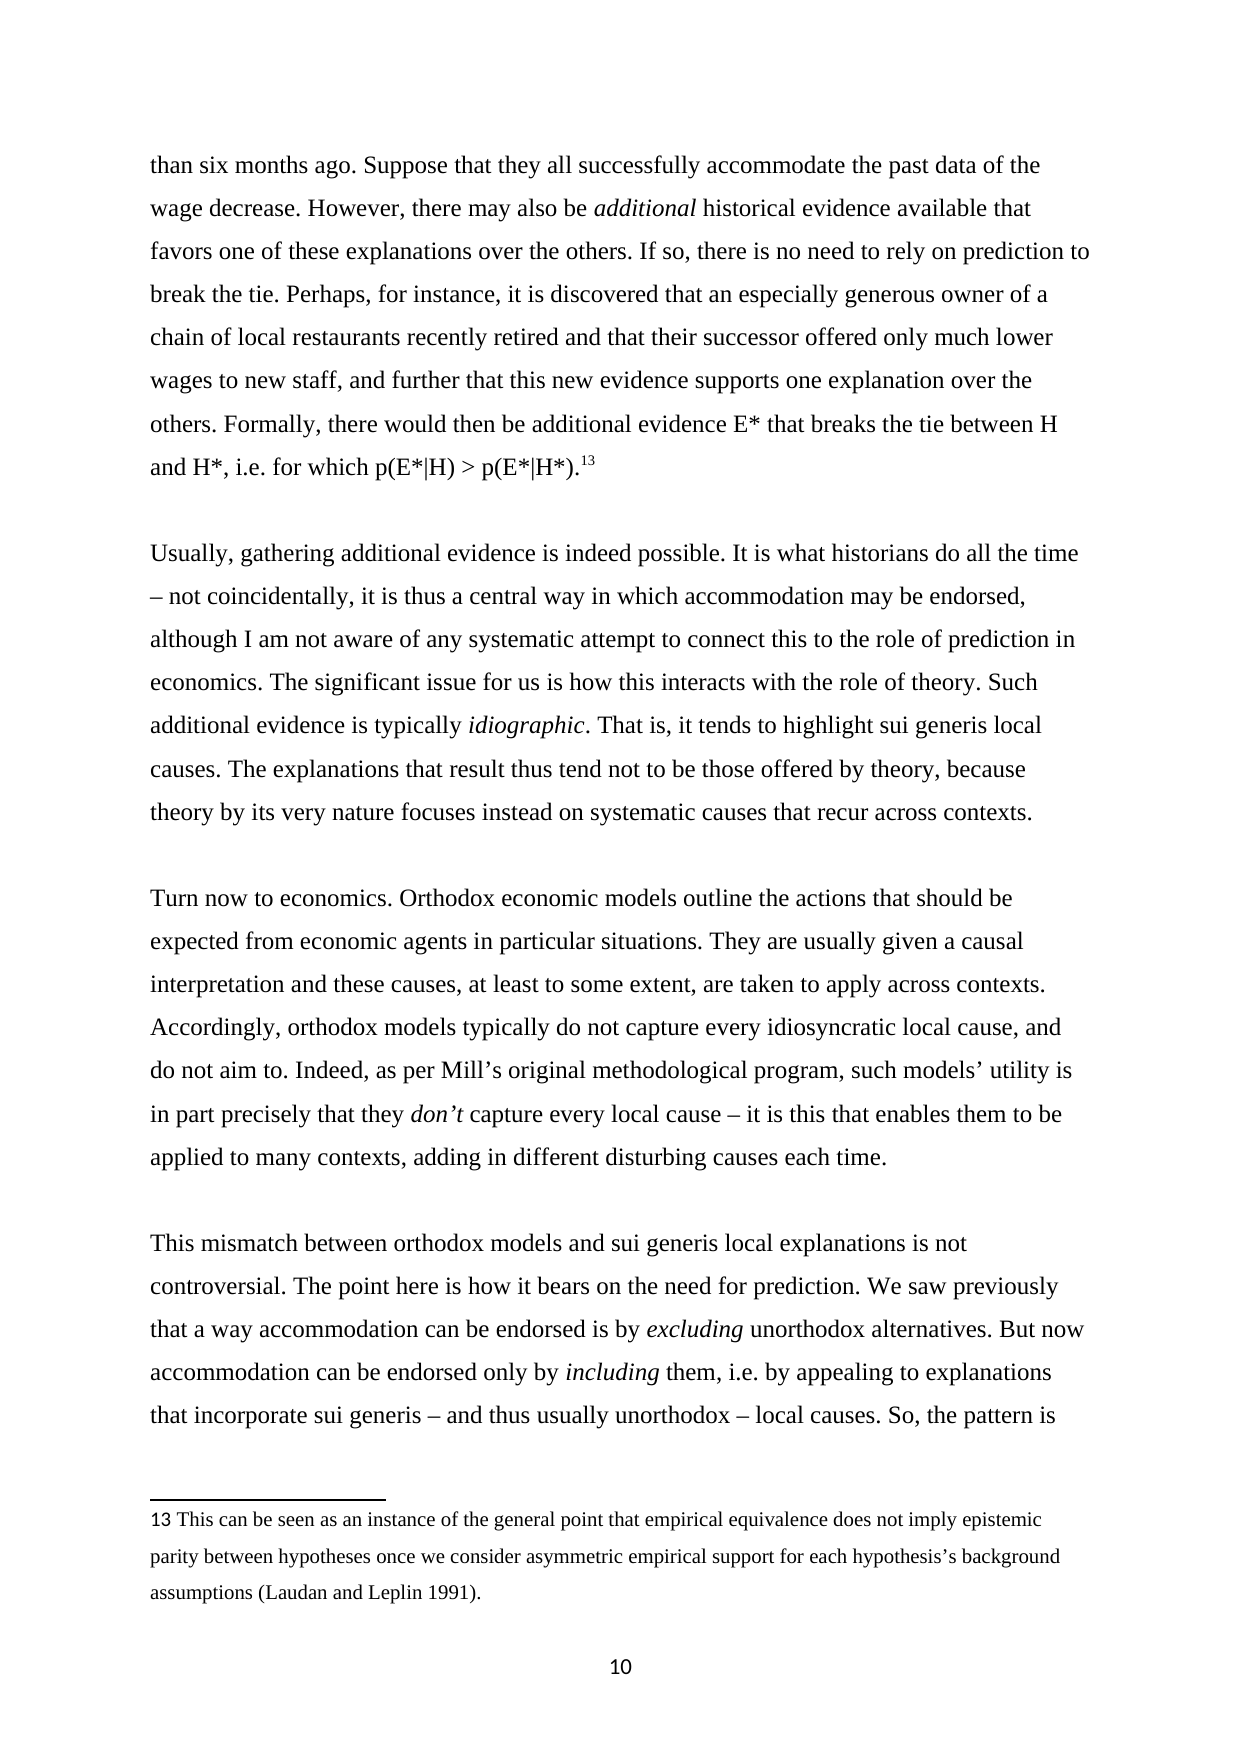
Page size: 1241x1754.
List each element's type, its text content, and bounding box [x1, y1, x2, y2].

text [150, 1228, 1090, 1429]
text Usually, gathering additional evidence is indeed possible. It is what historians do all the time – not coincidentally, it is thus a central way in which accommodation may be endorsed, although I am not aware of any systematic attempt to connect this to the role of prediction in economics. The significant issue for us is how this interacts with the role of theory. Such additional evidence is typically idiographic. That is, it tends to highlight sui generis local causes. The explanations that result thus tend not to be those offered by theory, because theory by its very nature focuses instead on systematic causes that recur across contexts. [150, 538, 1090, 826]
text Turn now to economics. Orthodox economic models outline the actions that should be expected from economic agents in particular situations. They are usually given a causal interpretation and these causes, at least to some extent, are taken to apply across contexts. Accordingly, orthodox models typically do not capture every idiosyncratic local cause, and do not aim to. Indeed, as per Mill’s original methodological program, such models’ utility is in part precisely that they don’t capture every local cause – it is this that enables them to be applied to many contexts, adding in different disturbing causes each time. [150, 883, 1090, 1171]
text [150, 150, 1090, 481]
